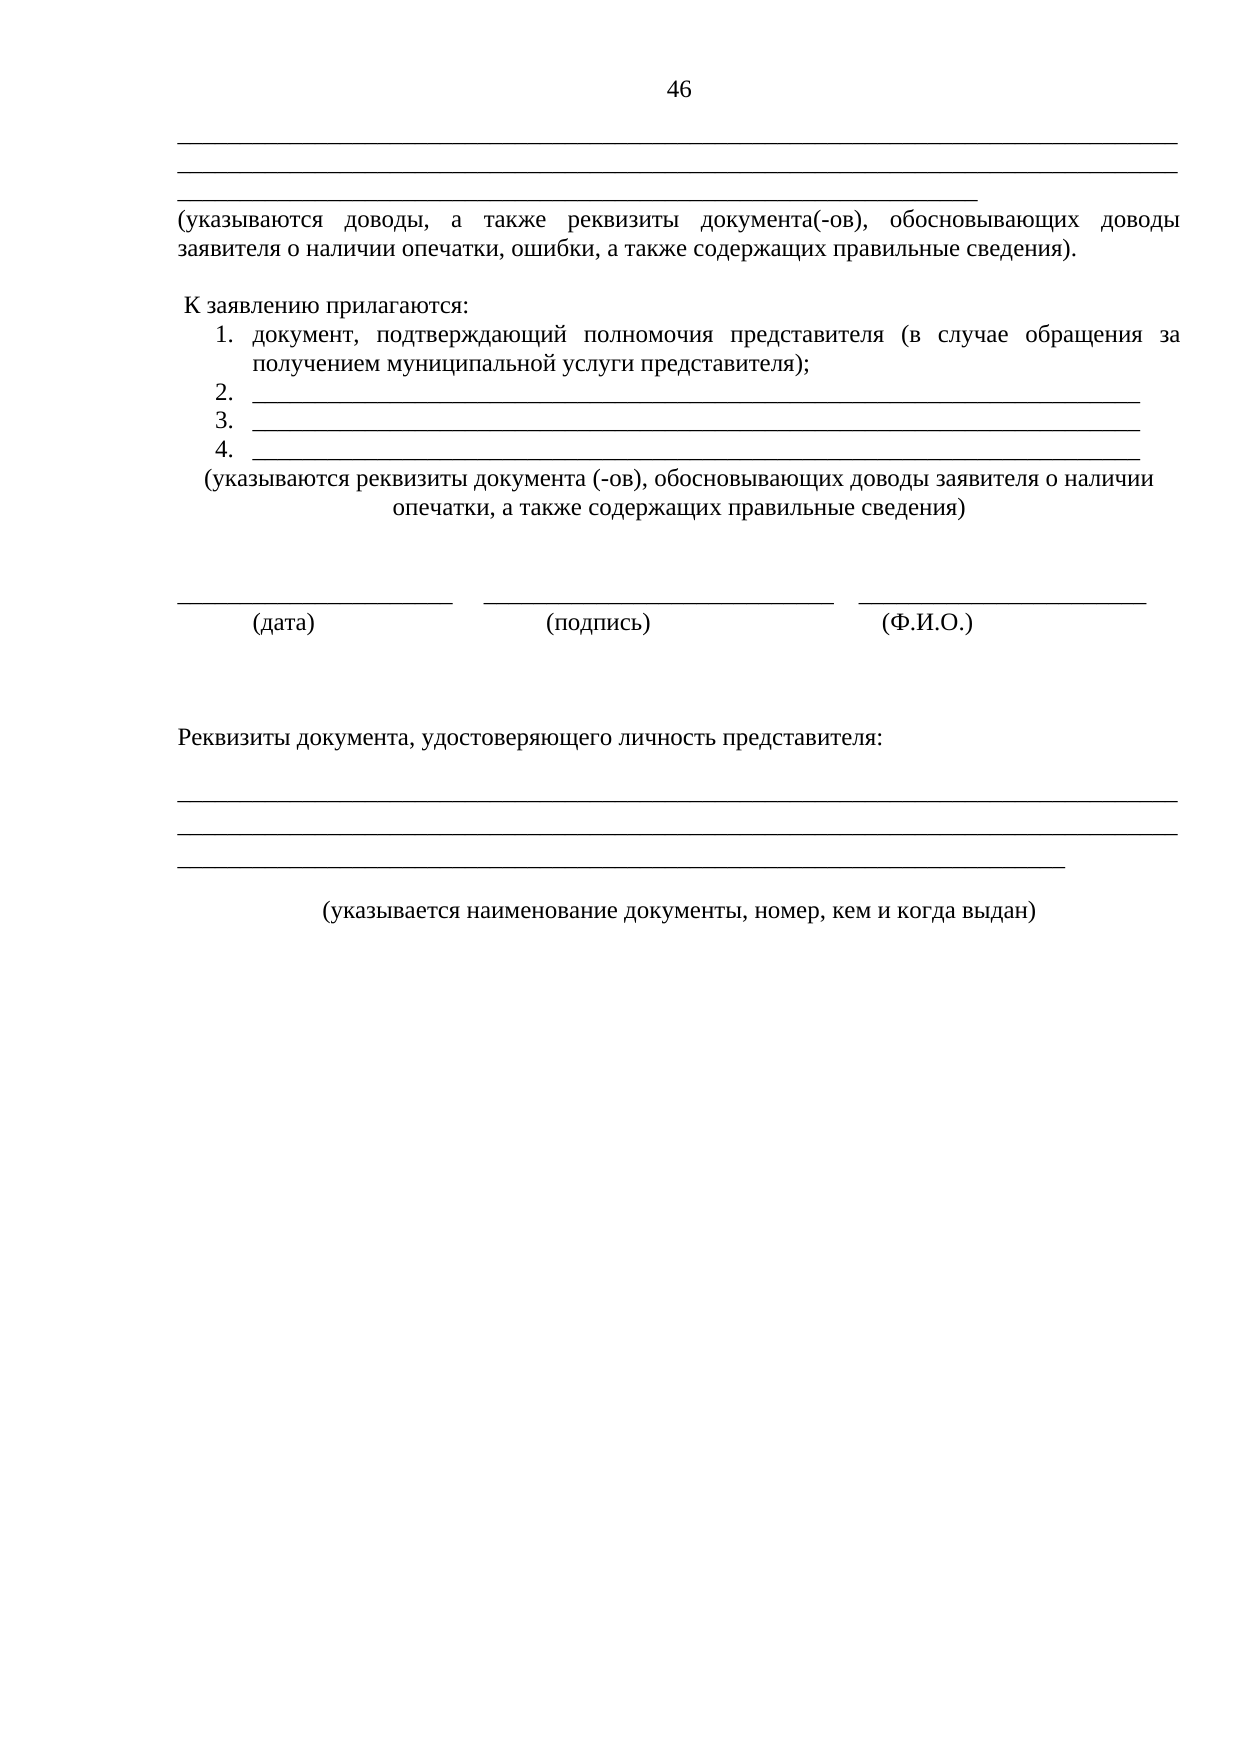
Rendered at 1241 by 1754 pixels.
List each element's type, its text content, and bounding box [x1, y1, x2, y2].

text (указываются доводы, а также реквизиты документа(-ов), обосновывающих доводы заявителя о наличии опечатки, ошибки, а также содержащих правильные сведения). [177, 204, 1181, 262]
text Реквизиты документа, удостоверяющего личность представителя: [177, 722, 1181, 751]
list документ, подтверждающий полномочия представителя (в случае обращения за получением муниципальной услуги представителя); [215, 319, 1181, 377]
text _______________________________________________________________________________________________________________________________________________________________________________________________________________________________________ [177, 776, 1181, 871]
list _______________________________________________________________________ [215, 406, 1181, 434]
text (указываются реквизиты документа (-ов), обосновывающих доводы заявителя о наличии опечатки, а также содержащих правильные сведения) [177, 463, 1181, 521]
text (дата) (подпись) (Ф.И.О.) [177, 607, 1181, 636]
list _______________________________________________________________________ [215, 377, 1181, 406]
text (указывается наименование документы, номер, кем и когда выдан) [177, 896, 1181, 924]
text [177, 118, 1181, 204]
text К заявлению прилагаются: [177, 291, 1181, 319]
text ______________________ ____________________________ _______________________ [177, 578, 1181, 607]
list _______________________________________________________________________ [215, 434, 1181, 463]
